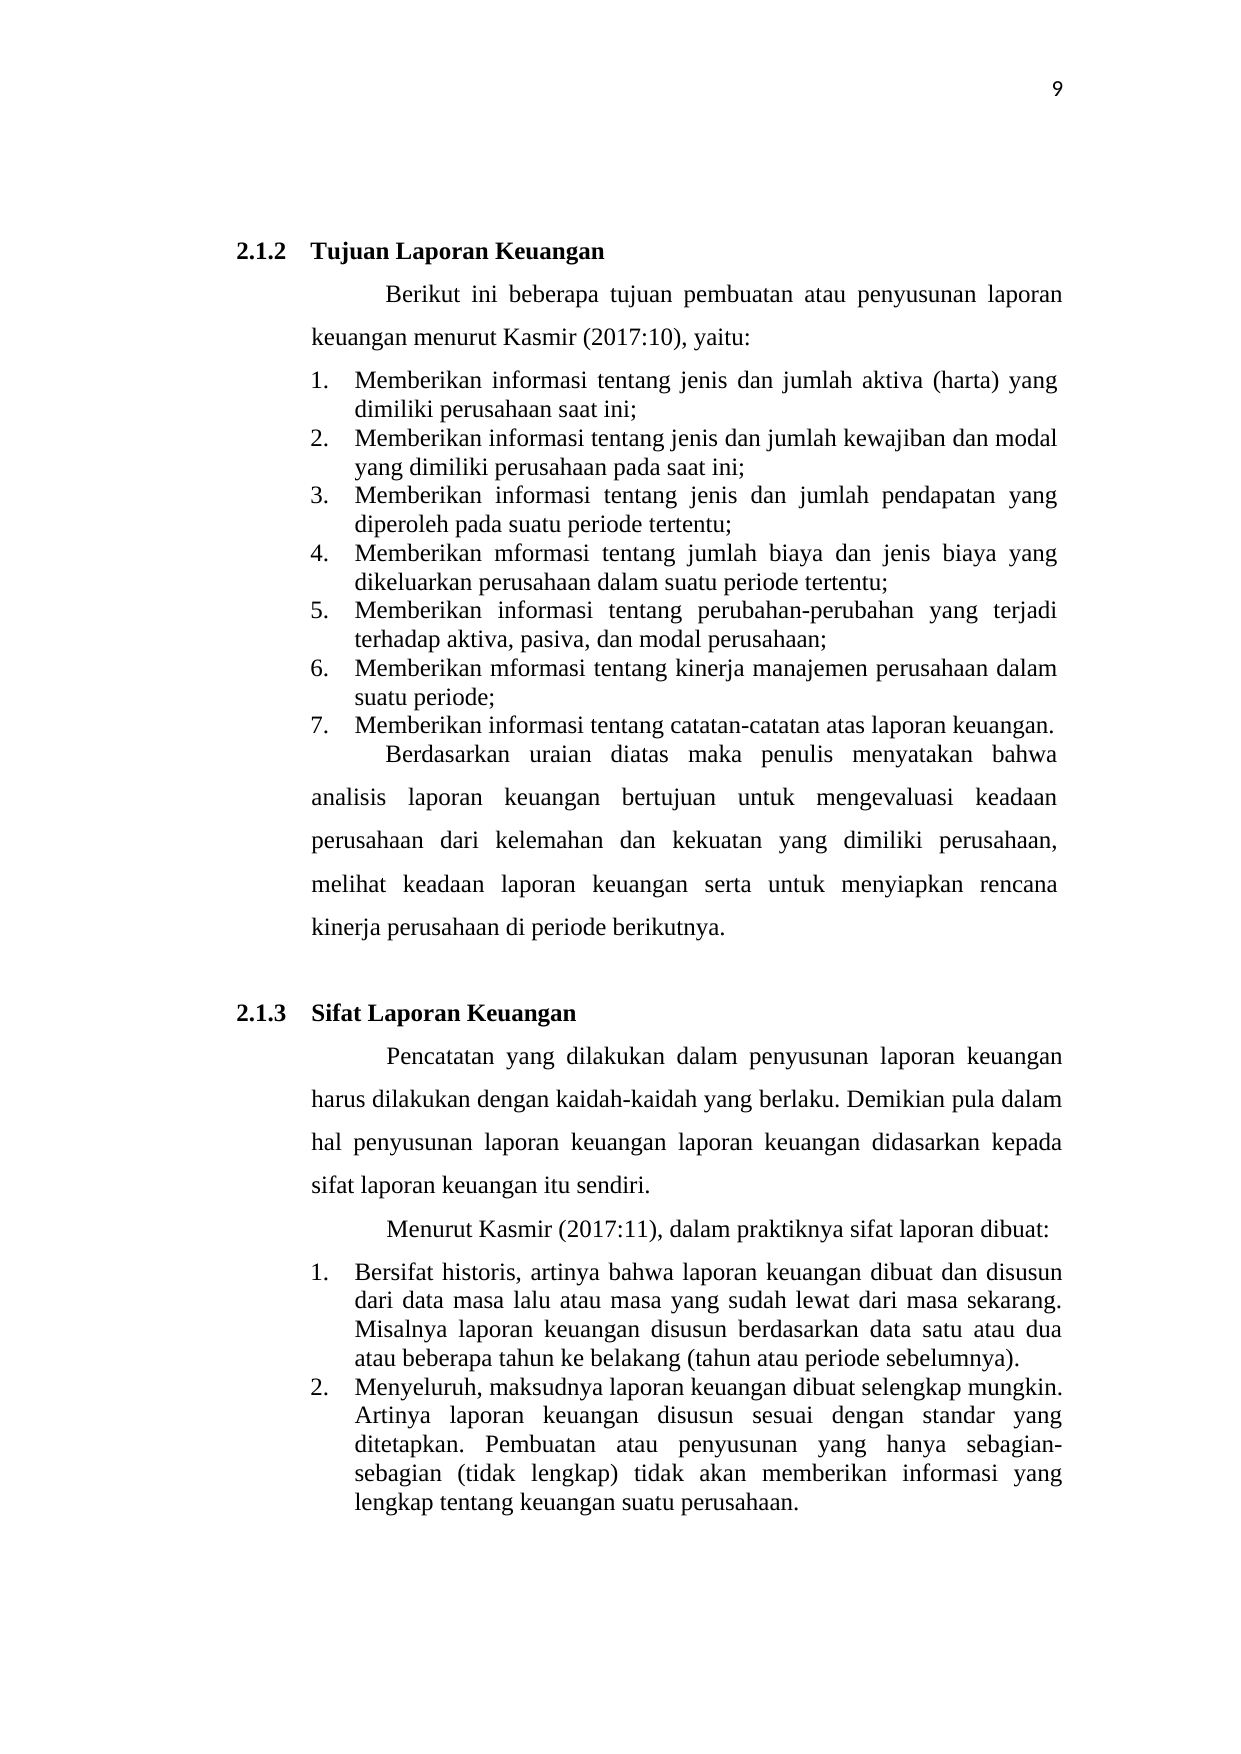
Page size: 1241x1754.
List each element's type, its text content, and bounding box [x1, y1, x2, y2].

list Sifat Laporan Keuangan [236, 998, 1063, 1027]
list Memberikan informasi tentang jenis dan jumlah aktiva (harta) yang dimiliki perusahaan saat ini; [310, 366, 1058, 423]
list Memberikan mformasi tentang kinerja manajemen perusahaan dalam suatu periode; [310, 653, 1058, 711]
list Memberikan informasi tentang perubahan-perubahan yang terjadi terhadap aktiva, pasiva, dan modal perusahaan; [310, 596, 1058, 653]
text Menurut Kasmir (2017:11), dalam praktiknya sifat laporan dibuat: [311, 1214, 1063, 1242]
list Bersifat historis, artinya bahwa laporan keuangan dibuat dan disusun dari data masa lalu atau masa yang sudah lewat dari masa sekarang. Misalnya laporan keuangan disusun berdasarkan data satu atau dua atau beberapa tahun ke belakang (tahun atau periode sebelumnya). [310, 1257, 1063, 1372]
list Memberikan informasi tentang jenis dan jumlah pendapatan yang diperoleh pada suatu periode tertentu; [310, 481, 1058, 538]
text Pencatatan yang dilakukan dalam penyusunan laporan keuangan harus dilakukan dengan kaidah-kaidah yang berlaku. Demikian pula dalam hal penyusunan laporan keuangan laporan keuangan didasarkan kepada sifat laporan keuangan itu sendiri. [311, 1041, 1063, 1199]
list Tujuan Laporan Keuangan [236, 236, 1063, 265]
list Menyeluruh, maksudnya laporan keuangan dibuat selengkap mungkin. Artinya laporan keuangan disusun sesuai dengan standar yang ditetapkan. Pembuatan atau penyusunan yang hanya sebagian-sebagian (tidak lengkap) tidak akan memberikan informasi yang lengkap tentang keuangan suatu perusahaan. [310, 1372, 1063, 1516]
text Berdasarkan uraian diatas maka penulis menyatakan bahwa analisis laporan keuangan bertujuan untuk mengevaluasi keadaan perusahaan dari kelemahan dan kekuatan yang dimiliki perusahaan, melihat keadaan laporan keuangan serta untuk menyiapkan rencana kinerja perusahaan di periode berikutnya. [311, 739, 1058, 941]
list Memberikan informasi tentang catatan-catatan atas laporan keuangan. [310, 711, 1058, 739]
list Memberikan informasi tentang jenis dan jumlah kewajiban dan modal yang dimiliki perusahaan pada saat ini; [310, 423, 1058, 481]
list Memberikan mformasi tentang jumlah biaya dan jenis biaya yang dikeluarkan perusahaan dalam suatu periode tertentu; [310, 538, 1058, 596]
text Berikut ini beberapa tujuan pembuatan atau penyusunan laporan keuangan menurut Kasmir (2017:10), yaitu: [311, 279, 1063, 351]
